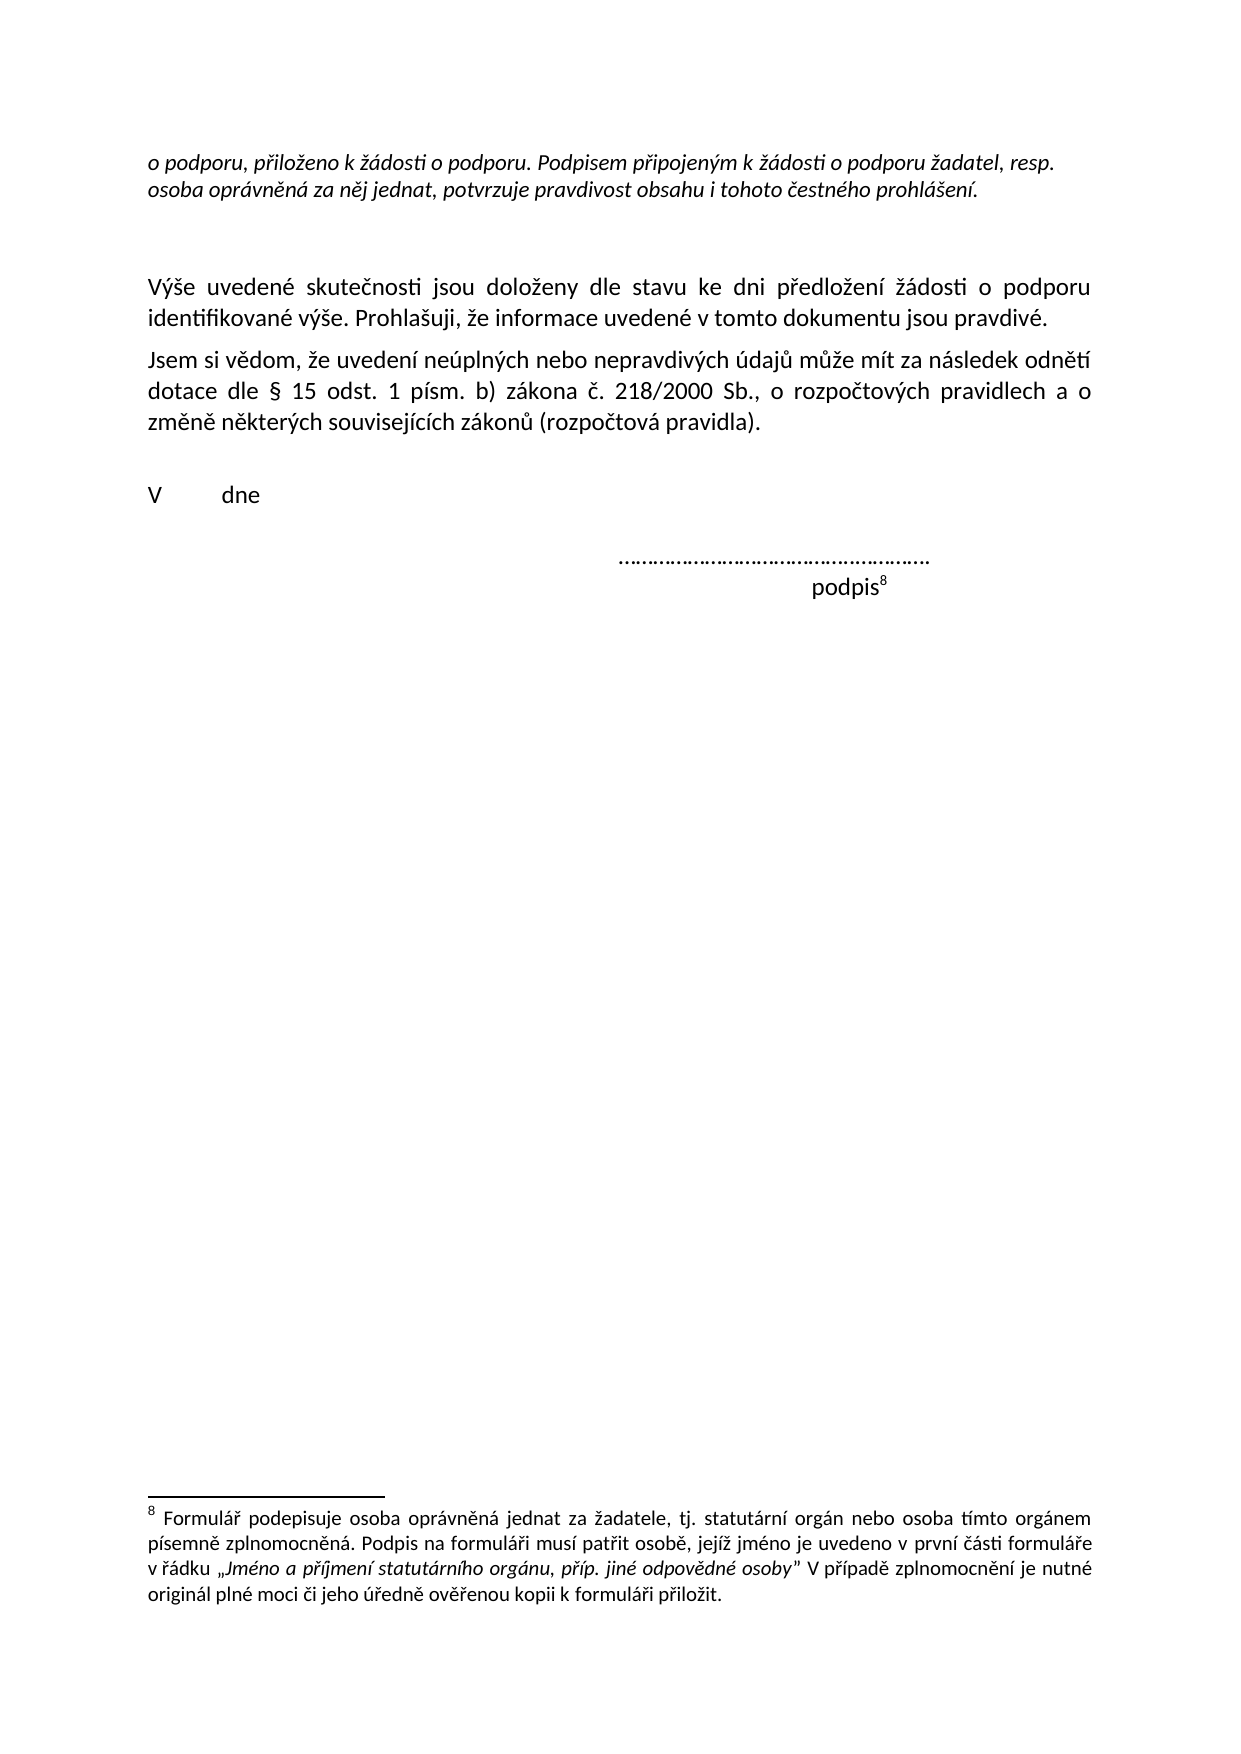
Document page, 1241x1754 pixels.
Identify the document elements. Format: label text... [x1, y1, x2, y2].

text Výše uvedené skutečnosti jsou doloženy dle stavu ke dni předložení žádosti o podporu identifikované výše. Prohlašuji, že informace uvedené v tomto dokumentu jsou pravdivé. [148, 271, 1093, 332]
text podpis [148, 571, 1093, 601]
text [148, 148, 1093, 204]
text …………………………………..…………. [516, 540, 1093, 571]
text Jsem si vědom, že uvedení neúplných nebo nepravdivých údajů může mít za následek odnětí dotace dle § 15 odst. 1 písm. b) zákona č. 218/2000 Sb., o rozpočtových pravidlech a o změně některých souvisejících zákonů (rozpočtová pravidla). [148, 345, 1093, 436]
text V dne [148, 479, 1093, 510]
